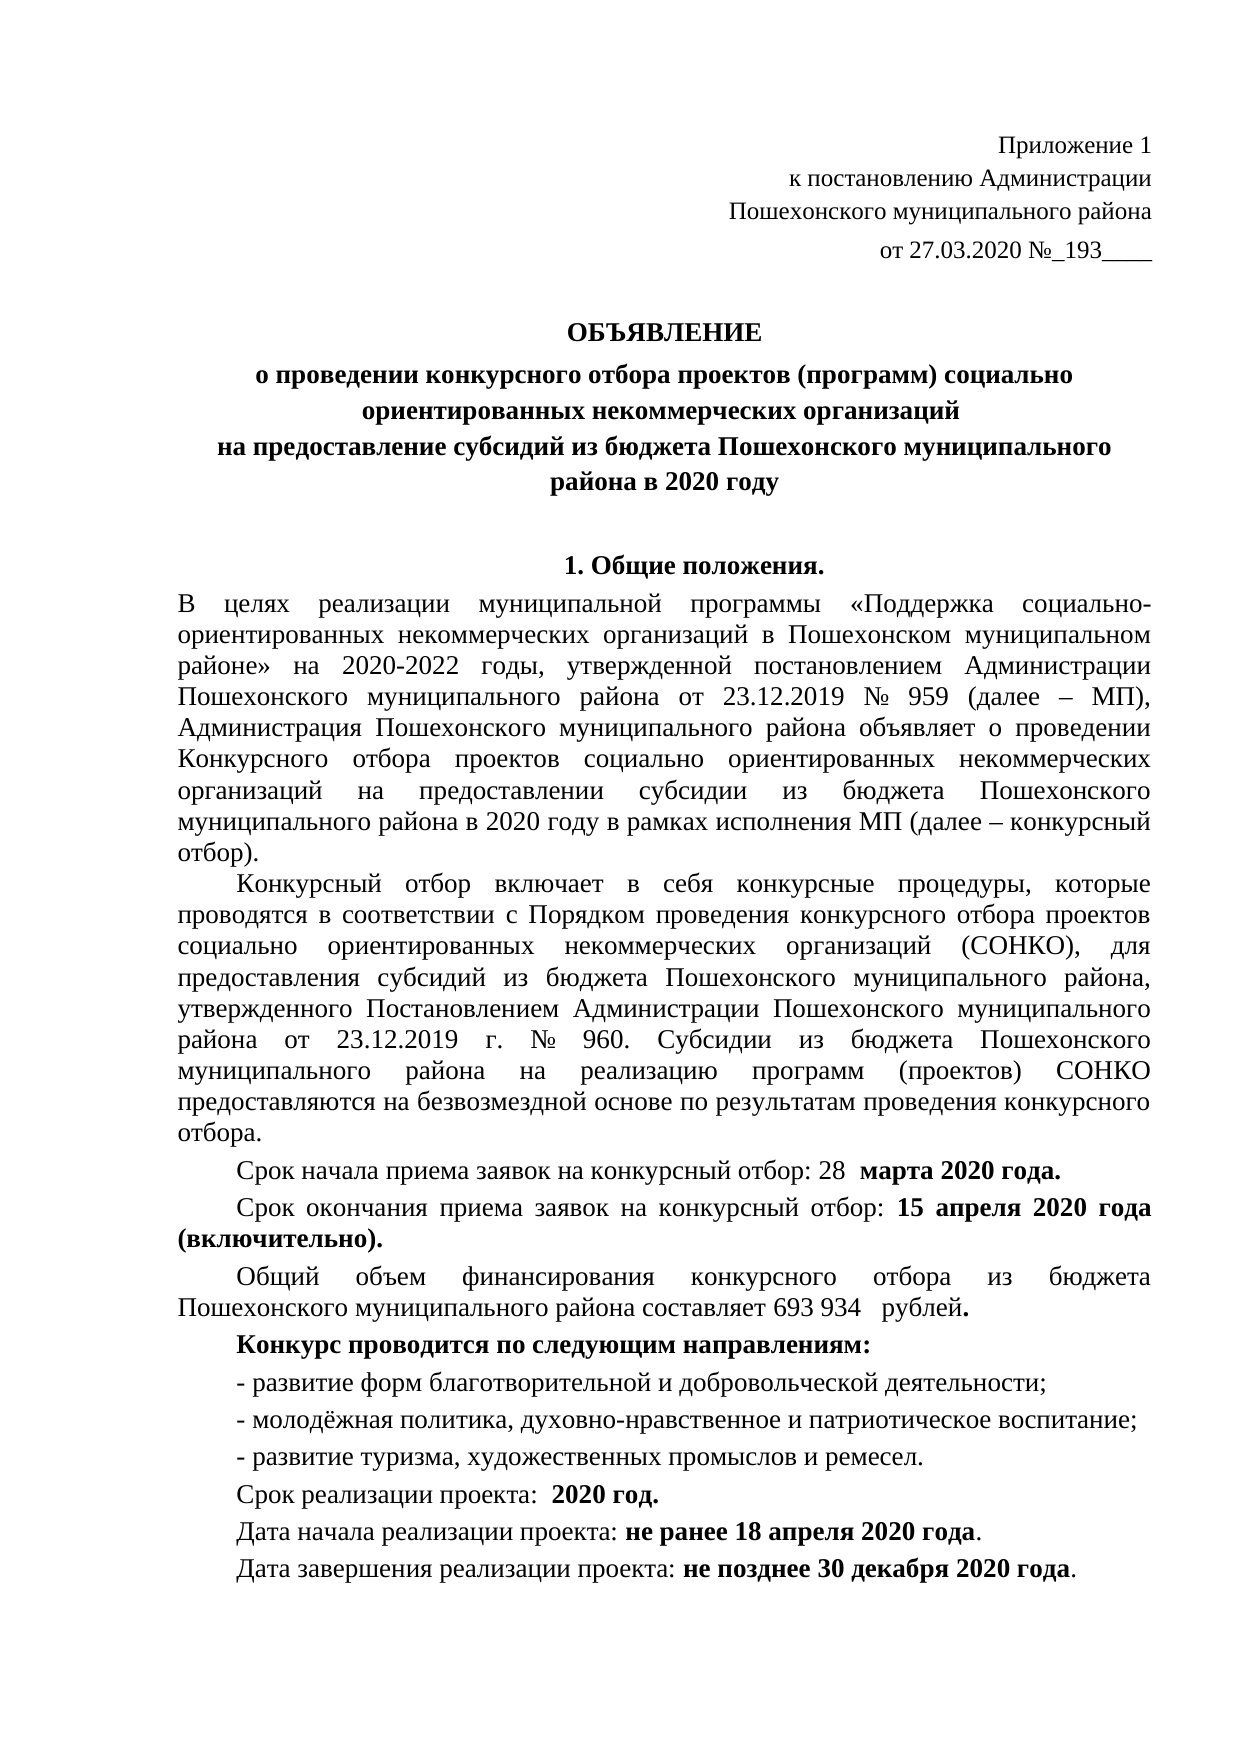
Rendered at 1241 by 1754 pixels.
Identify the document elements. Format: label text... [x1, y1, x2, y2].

text Приложение 1 [177, 130, 1152, 158]
text к постановлению Администрации [177, 163, 1152, 192]
text В целях реализации муниципальной программы «Поддержка социально-ориентированных некоммерческих организаций в Пошехонском муниципальном районе» на 2020-2022 годы, утвержденной постановлением Администрации Пошехонского муниципального района от 23.12.2019 № 959 (далее – МП), Администрация Пошехонского муниципального района объявляет о проведении Конкурсного отбора проектов социально ориентированных некоммерческих организаций на предоставлении субсидии из бюджета Пошехонского муниципального района в 2020 году в рамках исполнения МП (далее – конкурсный отбор). [177, 587, 1152, 867]
text Пошехонского муниципального района [177, 196, 1152, 224]
text Общий объем финансирования конкурсного отбора из бюджета Пошехонского муниципального района составляет 693 934 рублей. [177, 1260, 1152, 1322]
text Срок окончания приема заявок на конкурсный отбор: 15 апреля 2020 года (включительно). [177, 1191, 1152, 1253]
text - развитие туризма, художественных промыслов и ремесел. [177, 1440, 1152, 1472]
text о проведении конкурсного отбора проектов (программ) социально ориентированных некоммерческих организаций на предоставление субсидий из бюджета Пошехонского муниципального района в 2020 году [177, 358, 1152, 497]
text от 27.03.2020 №_193____ [177, 235, 1152, 264]
text Дата завершения реализации проекта: не позднее 30 декабря 2020 года. [177, 1553, 1152, 1584]
text Срок начала приема заявок на конкурсный отбор: 28 марта 2020 года. [177, 1154, 1152, 1185]
text - молодёжная политика, духовно-нравственное и патриотическое воспитание; [177, 1403, 1152, 1434]
text Конкурсный отбор включает в себя конкурсные процедуры, которые проводятся в соответствии с Порядком проведения конкурсного отбора проектов социально ориентированных некоммерческих организаций (СОНКО), для предоставления субсидий из бюджета Пошехонского муниципального района, утвержденного Постановлением Администрации Пошехонского муниципального района от 23.12.2019 г. № 960. Субсидии из бюджета Пошехонского муниципального района на реализацию программ (проектов) СОНКО предоставляются на безвозмездной основе по результатам проведения конкурсного отбора. [177, 867, 1152, 1147]
text 1. Общие положения. [177, 549, 1152, 581]
text Срок реализации проекта: 2020 год. [177, 1478, 1152, 1509]
text ОБЪЯВЛЕНИЕ [177, 316, 1152, 347]
text - развитие форм благотворительной и добровольческой деятельности; [177, 1366, 1152, 1397]
text Конкурс проводится по следующим направлениям: [177, 1328, 1152, 1359]
text Дата начала реализации проекта: не ранее 18 апреля 2020 года. [177, 1515, 1152, 1546]
